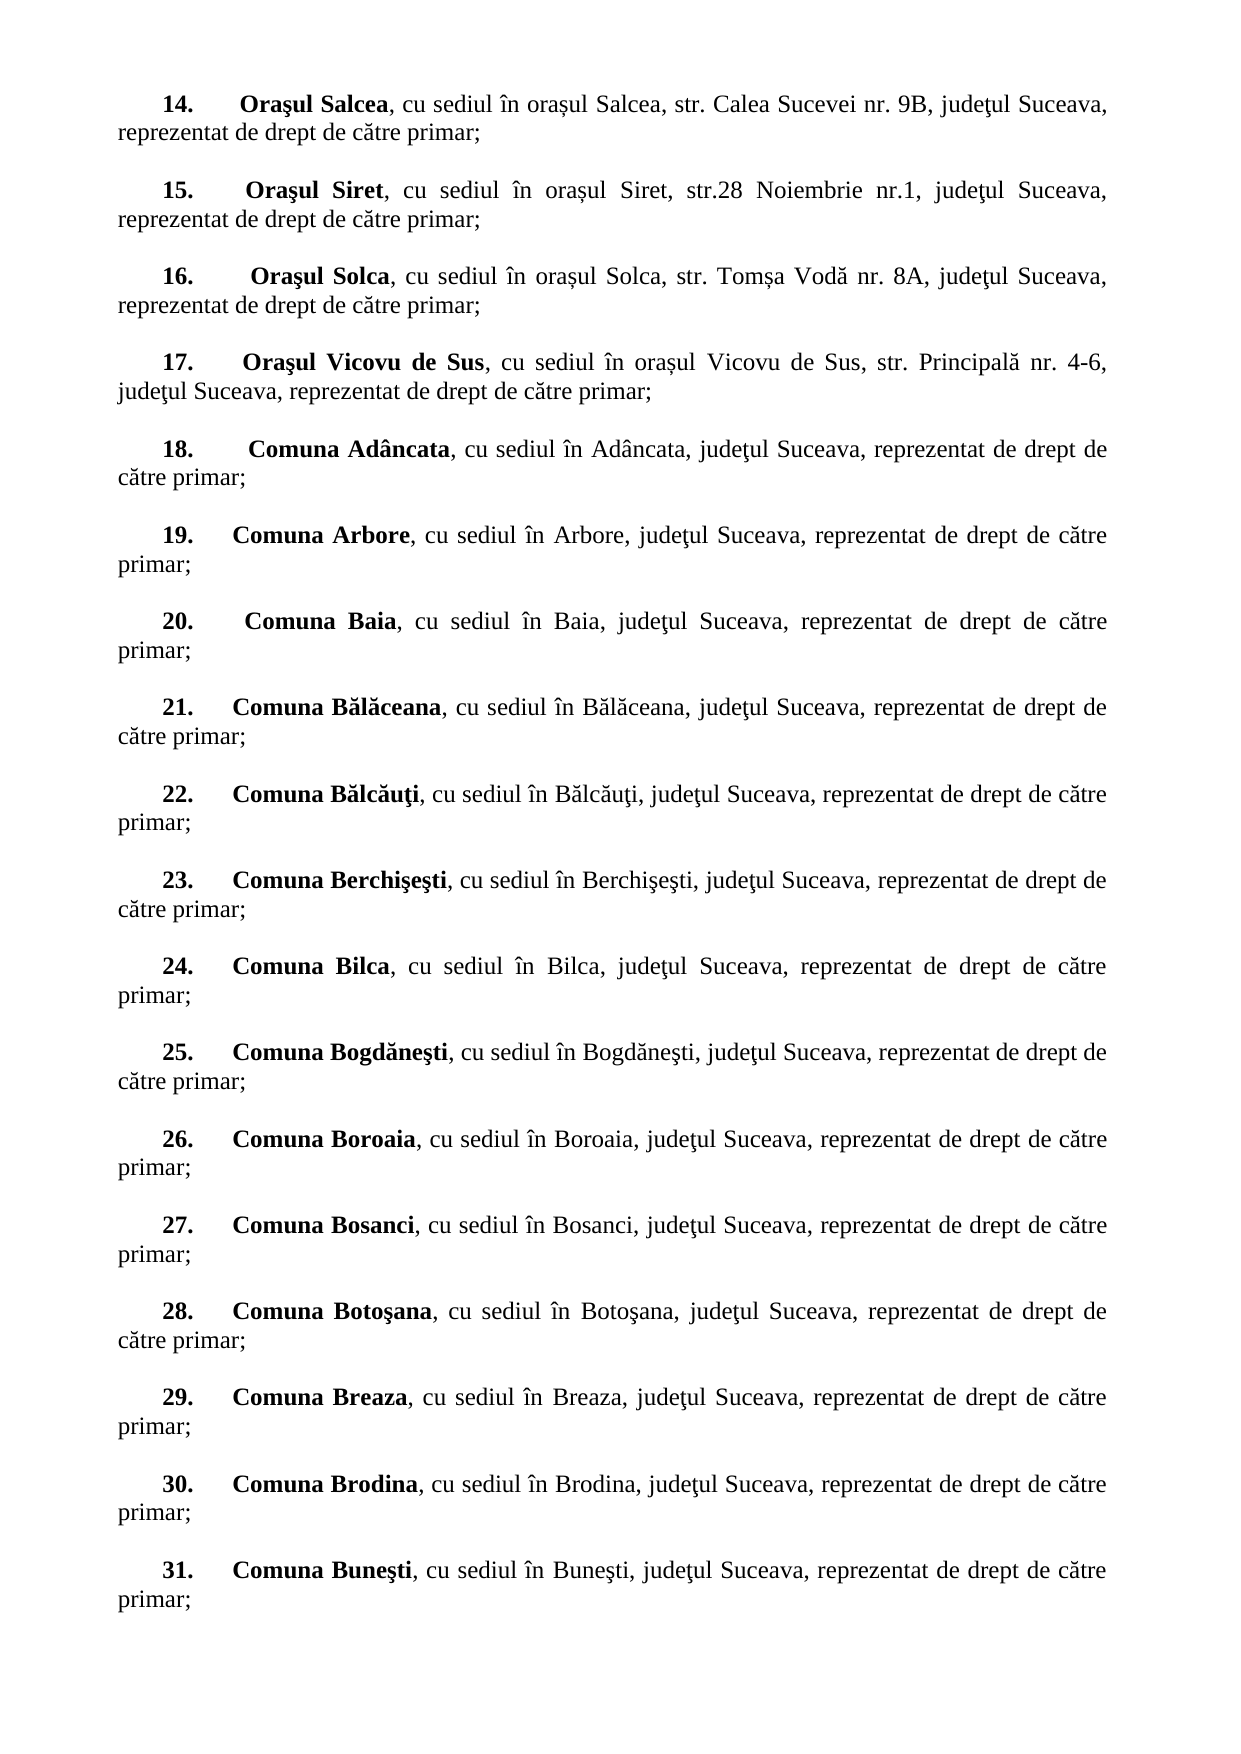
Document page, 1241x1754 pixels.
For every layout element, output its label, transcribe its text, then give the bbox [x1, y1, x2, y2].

list Comuna Buneşti, cu sediul în Buneşti, judeţul Suceava, reprezentat de drept de către primar; [118, 1555, 1108, 1612]
list Comuna Bilca, cu sediul în Bilca, judeţul Suceava, reprezentat de drept de către primar; [118, 951, 1108, 1009]
list Comuna Arbore, cu sediul în Arbore, judeţul Suceava, reprezentat de drept de către primar; [118, 520, 1108, 577]
list Comuna Berchişeşti, cu sediul în Berchişeşti, judeţul Suceava, reprezentat de drept de către primar; [118, 865, 1108, 922]
list Oraşul Vicovu de Sus, cu sediul în orașul Vicovu de Sus, str. Principală nr. 4-6, judeţul Suceava, reprezentat de drept de către primar; [118, 347, 1108, 405]
list Comuna Bosanci, cu sediul în Bosanci, judeţul Suceava, reprezentat de drept de către primar; [118, 1210, 1108, 1267]
list Comuna Baia, cu sediul în Baia, judeţul Suceava, reprezentat de drept de către primar; [118, 606, 1108, 664]
list Comuna Brodina, cu sediul în Brodina, judeţul Suceava, reprezentat de drept de către primar; [118, 1469, 1108, 1526]
list Oraşul Salcea, cu sediul în orașul Salcea, str. Calea Sucevei nr. 9B, judeţul Suceava, reprezentat de drept de către primar; [118, 89, 1108, 146]
list Oraşul Siret, cu sediul în orașul Siret, str.28 Noiembrie nr.1, judeţul Suceava, reprezentat de drept de către primar; [118, 175, 1108, 232]
list Oraşul Solca, cu sediul în orașul Solca, str. Tomșa Vodă nr. 8A, judeţul Suceava, reprezentat de drept de către primar; [118, 261, 1108, 319]
list Comuna Adâncata, cu sediul în Adâncata, judeţul Suceava, reprezentat de drept de către primar; [118, 434, 1108, 491]
list Comuna Bogdăneşti, cu sediul în Bogdăneşti, judeţul Suceava, reprezentat de drept de către primar; [118, 1037, 1108, 1095]
list Comuna Breaza, cu sediul în Breaza, judeţul Suceava, reprezentat de drept de către primar; [118, 1382, 1108, 1440]
list Comuna Bălăceana, cu sediul în Bălăceana, judeţul Suceava, reprezentat de drept de către primar; [118, 692, 1108, 750]
list Comuna Boroaia, cu sediul în Boroaia, judeţul Suceava, reprezentat de drept de către primar; [118, 1124, 1108, 1181]
list Comuna Bălcăuţi, cu sediul în Bălcăuţi, judeţul Suceava, reprezentat de drept de către primar; [118, 779, 1108, 836]
list Comuna Botoşana, cu sediul în Botoşana, judeţul Suceava, reprezentat de drept de către primar; [118, 1296, 1108, 1354]
